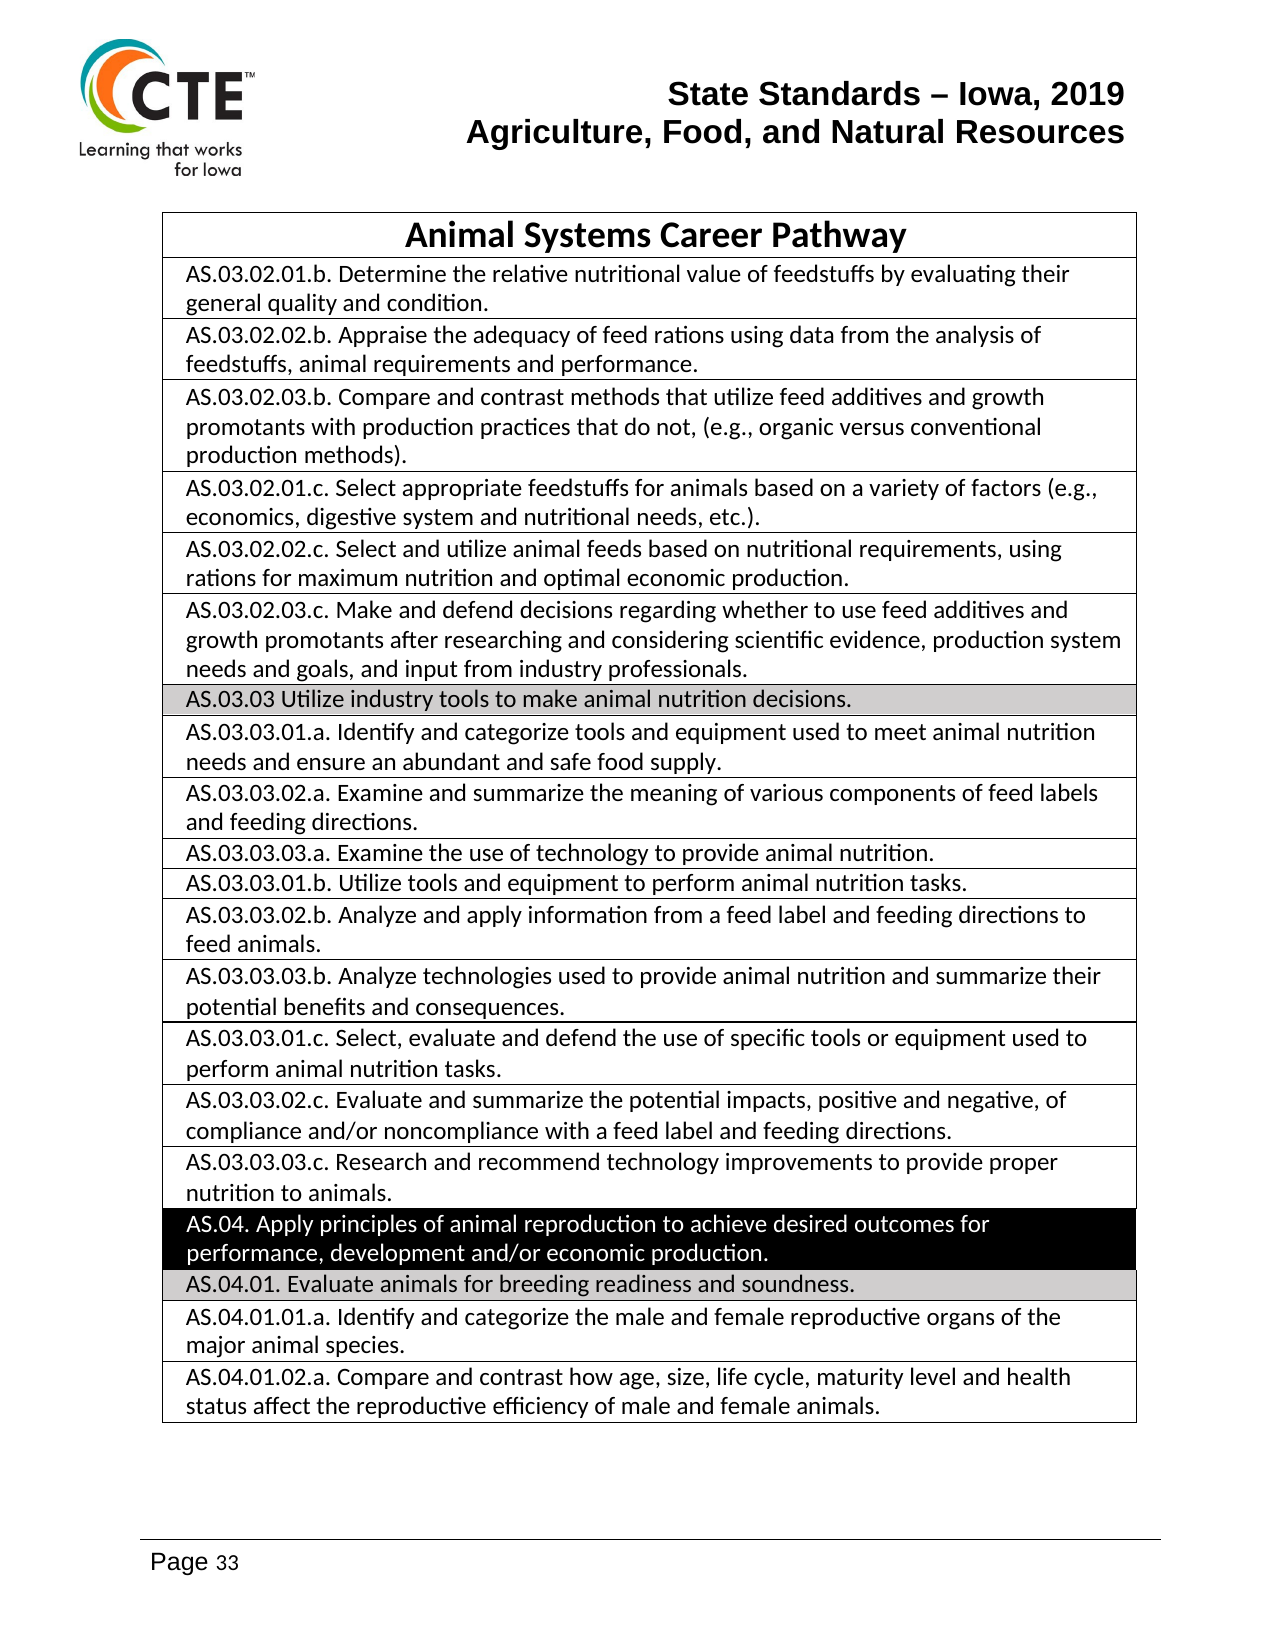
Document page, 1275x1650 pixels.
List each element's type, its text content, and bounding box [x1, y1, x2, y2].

table_cell AS.03.03.01.a. Identify and categorize tools and equipment used to meet animal nutrition needs and ensure an abundant and safe food supply. [163, 716, 1136, 777]
table_cell AS.03.03.03.b. Analyze technologies used to provide animal nutrition and summarize their potential benefits and consequences. [163, 960, 1136, 1021]
table_cell AS.03.02.03.b. Compare and contrast methods that utilize feed additives and growth promotants with production practices that do not, (e.g., organic versus conventional production methods). [163, 380, 1136, 471]
table_cell AS.03.03.02.a. Examine and summarize the meaning of various components of feed labels and feeding directions. [163, 778, 1136, 837]
table_cell AS.04.01.01.a. Identify and categorize the male and female reproductive organs of the major animal species. [163, 1301, 1136, 1361]
table_cell AS.04.01.02.a. Compare and contrast how age, size, life cycle, maturity level and health status affect the reproductive efficiency of male and female animals. [163, 1362, 1136, 1422]
table_cell AS.03.02.03.c. Make and defend decisions regarding whether to use feed additives and growth promotants after researching and considering scientific evidence, production system needs and goals, and input from industry professionals. [163, 594, 1136, 684]
table_header Animal Systems Career Pathway [163, 213, 1136, 257]
picture [79, 39, 255, 176]
table_cell AS.03.03.02.c. Evaluate and summarize the potential impacts, positive and negative, of compliance and/or noncompliance with a feed label and feeding directions. [163, 1085, 1136, 1146]
table_cell AS.03.02.01.b. Determine the relative nutritional value of feedstuffs by evaluating their general quality and condition. [163, 258, 1136, 318]
table_cell AS.03.03.02.b. Analyze and apply information from a feed label and feeding directions to feed animals. [163, 899, 1136, 959]
table_cell AS.03.03 Utilize industry tools to make animal nutrition decisions. [163, 685, 1136, 714]
table_cell AS.03.02.01.c. Select appropriate feedstuffs for animals based on a variety of factors (e.g., economics, digestive system and nutritional needs, etc.). [163, 472, 1136, 532]
table_cell AS.03.03.03.a. Examine the use of technology to provide animal nutrition. [163, 839, 1136, 868]
table_cell AS.03.03.01.c. Select, evaluate and defend the use of specific tools or equipment used to perform animal nutrition tasks. [163, 1023, 1136, 1083]
table_cell AS.03.02.02.c. Select and utilize animal feeds based on nutritional requirements, using rations for maximum nutrition and optimal economic production. [163, 533, 1136, 593]
table_cell AS.04. Apply principles of animal reproduction to achieve desired outcomes for performance, development and/or economic production. [162, 1209, 1136, 1270]
table_cell AS.04.01. Evaluate animals for breeding readiness and soundness. [163, 1270, 1136, 1300]
table_cell AS.03.03.03.c. Research and recommend technology improvements to provide proper nutrition to animals. [163, 1147, 1136, 1208]
table_cell AS.03.02.02.b. Appraise the adequacy of feed rations using data from the analysis of feedstuffs, animal requirements and performance. [163, 319, 1136, 379]
table_cell AS.03.03.01.b. Utilize tools and equipment to perform animal nutrition tasks. [163, 869, 1136, 898]
